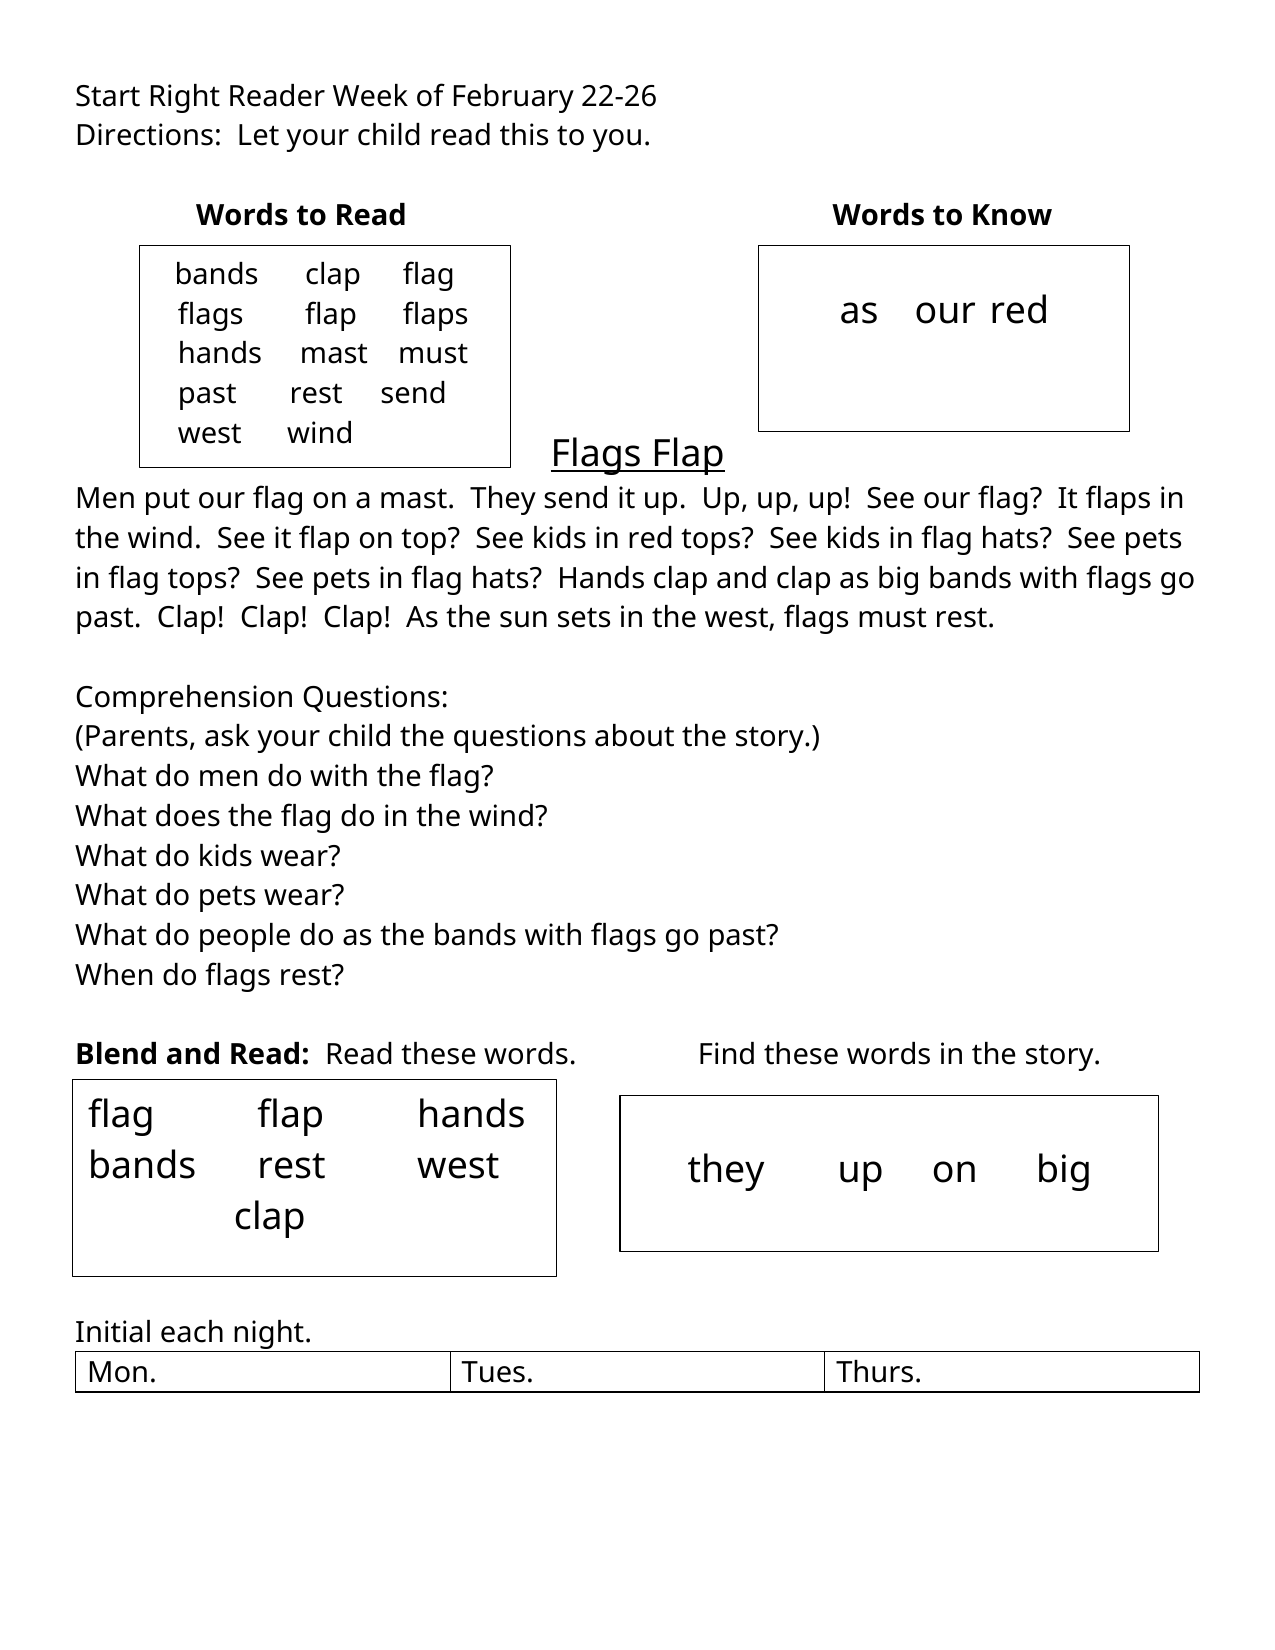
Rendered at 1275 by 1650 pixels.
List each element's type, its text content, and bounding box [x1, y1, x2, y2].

text What do kids wear? [75, 835, 1200, 874]
text Men put our flag on a mast. They send it up. Up, up, up! See our flag? It flaps in the wind. See it flap on top? See kids in red tops? See kids in flag hats? See pets in flag tops? See pets in flag hats? Hands clap and clap as big bands with flags go past. Clap! Clap! Clap! As the sun sets in the west, flags must rest. [75, 478, 1200, 636]
table_header Mon. [76, 1352, 450, 1391]
text Directions: Let your child read this to you. [75, 115, 1200, 154]
text What does the flag do in the wind? [75, 795, 1200, 835]
text What do pets wear? [75, 874, 1200, 914]
text Words to Read Words to Know [75, 194, 1200, 234]
text Start Right Reader Week of February 22-26 [75, 75, 1200, 115]
text Initial each night. [75, 1311, 1200, 1351]
text When do flags rest? [75, 954, 1200, 993]
text What do people do as the bands with flags go past? [75, 914, 1200, 954]
table_header Tues. [451, 1352, 824, 1391]
text What do men do with the flag? [75, 755, 1200, 795]
text Blend and Read: Read these words. Find these words in the story. [75, 1033, 1200, 1073]
text Comprehension Questions: [75, 676, 1200, 716]
text (Parents, ask your child the questions about the story.) [75, 716, 1200, 755]
text Flags Flap [75, 427, 1200, 478]
table_header Thurs. [825, 1352, 1199, 1391]
